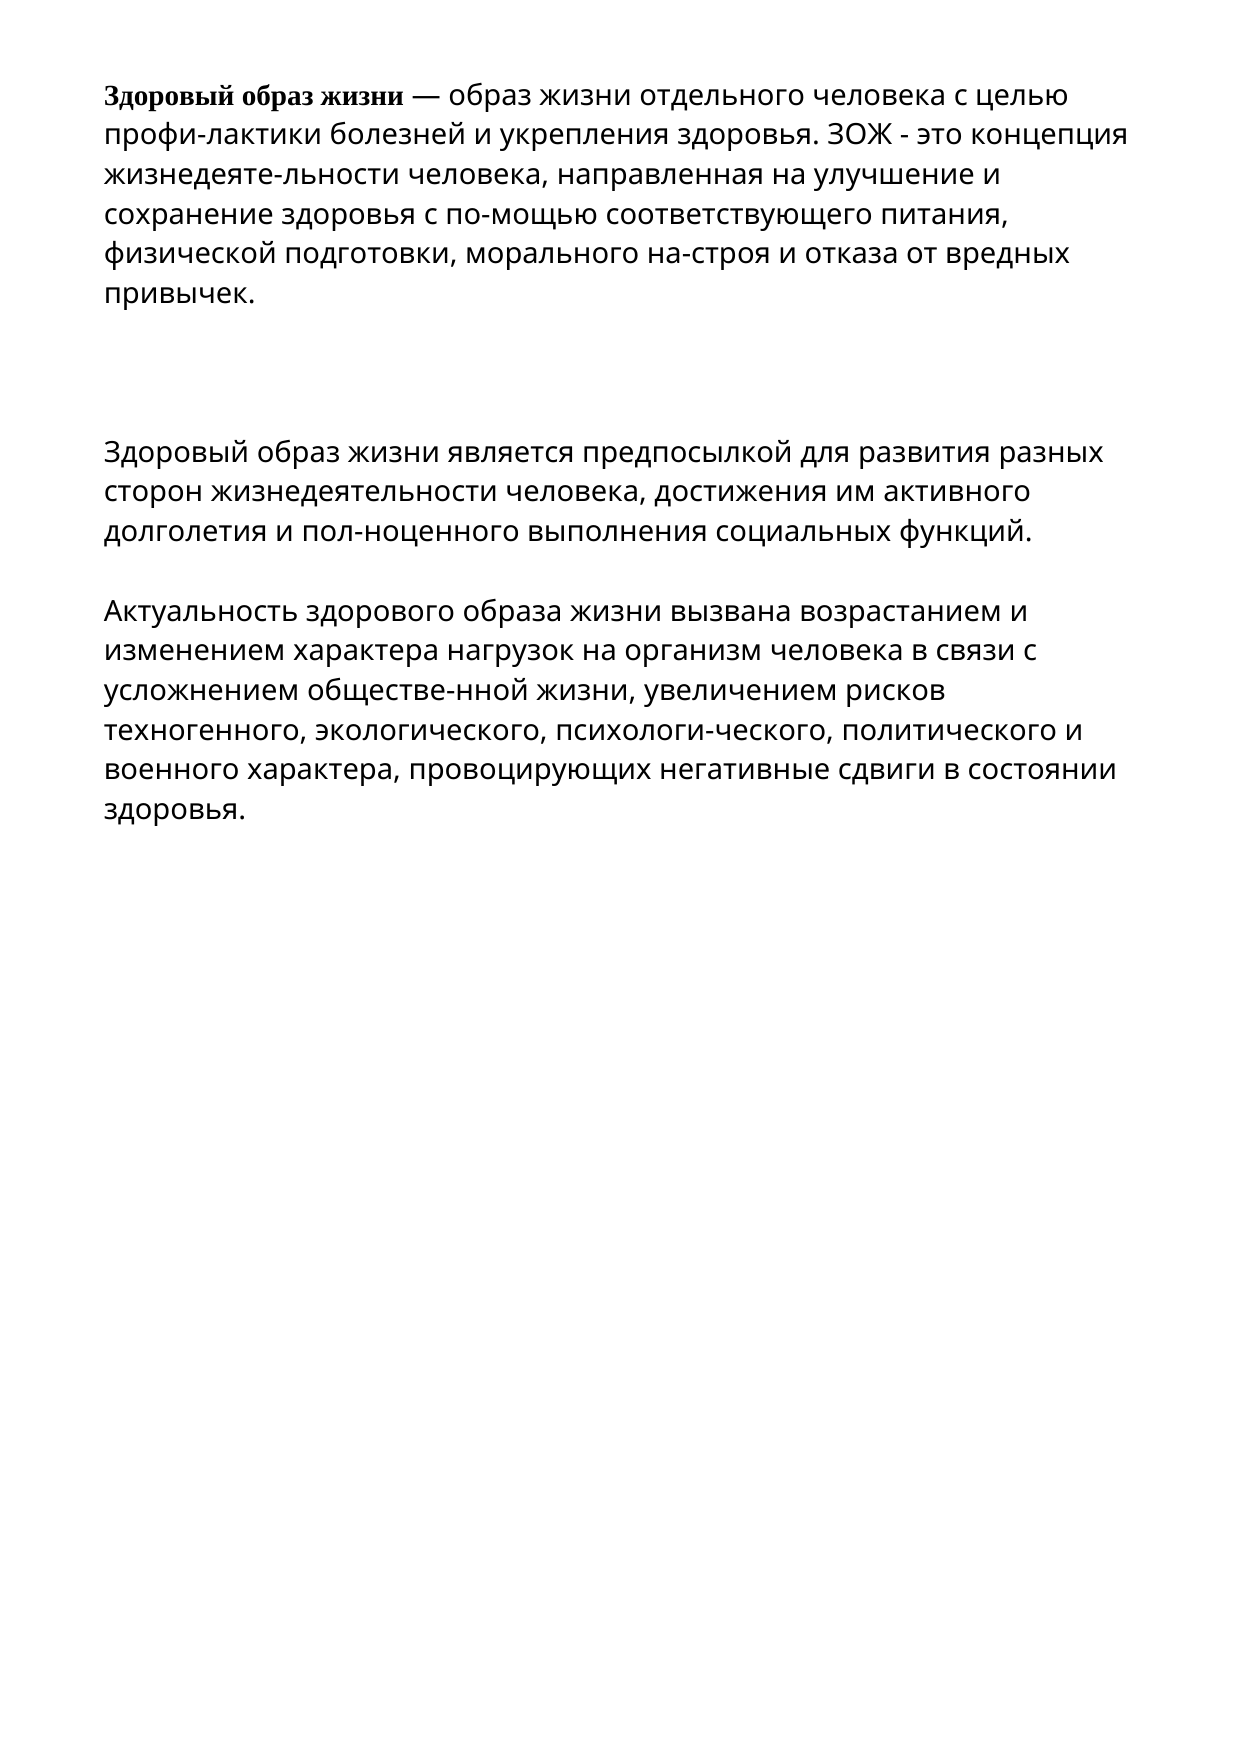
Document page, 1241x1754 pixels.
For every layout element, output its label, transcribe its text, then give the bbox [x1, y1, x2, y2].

text Здоровый образ жизни — образ жизни отдельного человека с целью профи-лактики болезней и укрепления здоровья. ЗОЖ - это концепция жизнедеяте-льности человека, направленная на улучшение и сохранение здоровья с по-мощью соответствующего питания, физической подготовки, морального на-строя и отказа от вредных привычек. Здоровый образ жизни является предпосылкой для развития разных сторон жизнедеятельности человека, достижения им активного долголетия и пол-ноценного выполнения социальных функций. Актуальность здорового образа жизни вызвана возрастанием и изменением характера нагрузок на организм человека в связи с усложнением обществе-нной жизни, увеличением рисков техногенного, экологического, психологи-ческого, политического и военного характера, провоцирующих негативные сдвиги в состоянии здоровья. [103, 74, 1152, 828]
